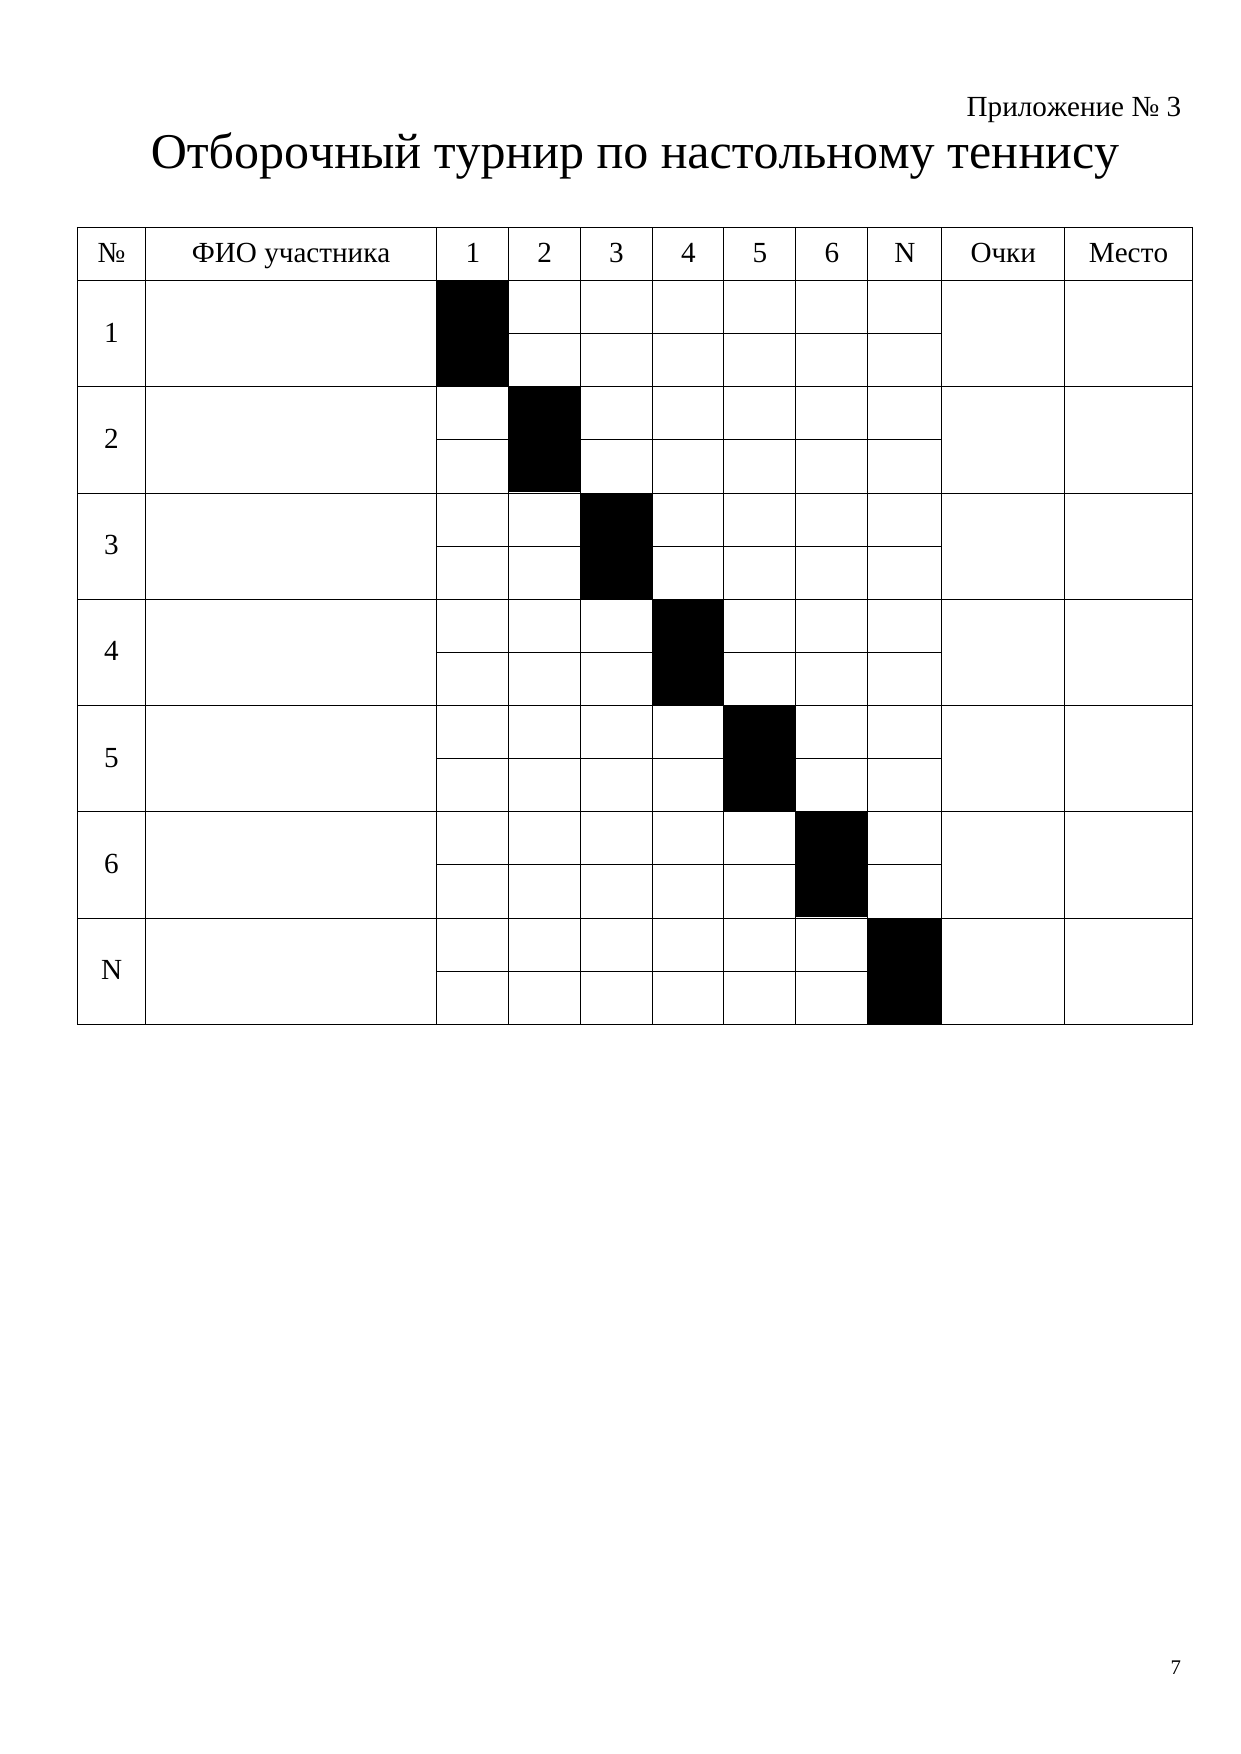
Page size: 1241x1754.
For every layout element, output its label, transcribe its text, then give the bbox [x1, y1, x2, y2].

table_cell N [78, 919, 145, 1024]
table_cell [796, 547, 867, 599]
table_cell 4 [78, 600, 145, 705]
table_cell [146, 387, 436, 492]
table_cell [724, 706, 795, 758]
table_cell [942, 919, 1064, 1024]
table_cell [724, 334, 795, 386]
table_cell [868, 759, 941, 811]
table_cell [942, 812, 1064, 917]
table_cell 3 [78, 494, 145, 599]
table_cell [653, 706, 723, 758]
table_header 2 [509, 228, 580, 280]
table_cell [796, 281, 867, 333]
table_cell [724, 972, 795, 1024]
table_cell [509, 281, 580, 333]
table_cell [653, 865, 723, 917]
table_cell [796, 759, 867, 811]
table_cell [724, 812, 795, 864]
table_cell [581, 759, 652, 811]
table_cell [437, 812, 508, 864]
table_cell [437, 600, 508, 652]
table_cell [653, 653, 723, 705]
table_cell [796, 653, 867, 705]
table_cell [581, 334, 652, 386]
table_cell [581, 653, 652, 705]
table_cell [509, 600, 580, 652]
table_cell [868, 281, 941, 333]
table_cell [868, 653, 941, 705]
table_cell [1065, 812, 1192, 917]
table_cell [509, 440, 580, 492]
table_cell [868, 334, 941, 386]
table_cell [581, 440, 652, 492]
table_cell [724, 865, 795, 917]
table_cell [581, 812, 652, 864]
table_cell [942, 281, 1064, 386]
table_header N [868, 228, 941, 280]
table_cell [868, 706, 941, 758]
table_cell [1065, 706, 1192, 811]
table_cell [581, 281, 652, 333]
table_header 5 [724, 228, 795, 280]
table_cell [581, 547, 652, 599]
table_cell [581, 494, 652, 546]
table_cell [581, 865, 652, 917]
table_cell [868, 547, 941, 599]
table_cell [653, 334, 723, 386]
table_cell [509, 759, 580, 811]
table_cell [796, 494, 867, 546]
table_cell [724, 440, 795, 492]
table_header № [78, 228, 145, 280]
table_cell [868, 972, 941, 1024]
table_cell [509, 972, 580, 1024]
table_cell [868, 494, 941, 546]
table_cell [437, 706, 508, 758]
table_cell [437, 653, 508, 705]
table_cell [581, 972, 652, 1024]
table_cell [653, 547, 723, 599]
table_header 1 [437, 228, 508, 280]
table_cell [796, 812, 867, 864]
table_header Очки [942, 228, 1064, 280]
table_cell [437, 759, 508, 811]
table_cell [437, 440, 508, 492]
table_cell [146, 919, 436, 1024]
table_cell [581, 919, 652, 971]
table_cell [724, 494, 795, 546]
table_cell [724, 547, 795, 599]
table_cell [437, 281, 508, 333]
table_cell [1065, 387, 1192, 492]
table_cell [1065, 494, 1192, 599]
table_cell [437, 387, 508, 439]
table_cell [146, 281, 436, 386]
table_cell [509, 919, 580, 971]
table_cell [796, 706, 867, 758]
table_cell [437, 334, 508, 386]
table_cell [796, 440, 867, 492]
table_cell [653, 440, 723, 492]
table_cell [509, 334, 580, 386]
table_cell [796, 387, 867, 439]
table_cell [146, 494, 436, 599]
table_cell [796, 865, 867, 917]
table_cell [868, 812, 941, 864]
table_header 6 [796, 228, 867, 280]
table_cell [653, 759, 723, 811]
table_cell [1065, 919, 1192, 1024]
table_cell [942, 387, 1064, 492]
table_cell [724, 759, 795, 811]
table_cell 5 [78, 706, 145, 811]
table_cell [796, 334, 867, 386]
table_header 4 [653, 228, 723, 280]
table_header ФИО участника [146, 228, 436, 280]
table_cell [653, 812, 723, 864]
table_cell [796, 919, 867, 971]
table_cell [437, 865, 508, 917]
table_cell [868, 865, 941, 917]
table_cell [868, 440, 941, 492]
table_cell [724, 653, 795, 705]
table_cell [581, 387, 652, 439]
table_cell [724, 919, 795, 971]
table_cell [437, 919, 508, 971]
table_cell [942, 706, 1064, 811]
table_cell [653, 494, 723, 546]
table_cell [653, 972, 723, 1024]
table_cell [1065, 281, 1192, 386]
table_cell [509, 387, 580, 439]
table_cell [868, 387, 941, 439]
text Приложение № 3 [89, 89, 1181, 122]
table_cell 2 [78, 387, 145, 492]
table_cell [509, 653, 580, 705]
table_cell [653, 387, 723, 439]
table_cell [1065, 600, 1192, 705]
table_cell [724, 600, 795, 652]
table_cell [868, 600, 941, 652]
table_cell [581, 706, 652, 758]
table_cell [942, 600, 1064, 705]
table_cell [146, 812, 436, 917]
table_cell [146, 706, 436, 811]
table_cell [437, 494, 508, 546]
table_cell [509, 706, 580, 758]
table_cell [437, 547, 508, 599]
table_cell [509, 547, 580, 599]
table_cell [581, 600, 652, 652]
table_cell 1 [78, 281, 145, 386]
table_header Место [1065, 228, 1192, 280]
table_header 3 [581, 228, 652, 280]
table_cell [942, 494, 1064, 599]
table_cell [796, 600, 867, 652]
table_cell [724, 387, 795, 439]
table_cell [146, 600, 436, 705]
table_cell [509, 812, 580, 864]
table_cell [653, 281, 723, 333]
table_cell [653, 919, 723, 971]
table_cell [796, 972, 867, 1024]
table_cell [868, 919, 941, 971]
table_cell 6 [78, 812, 145, 917]
table_cell [509, 865, 580, 917]
table_cell [653, 600, 723, 652]
text Отборочный турнир по настольному теннису [89, 122, 1181, 180]
table_cell [509, 494, 580, 546]
table_cell [437, 972, 508, 1024]
table_cell [724, 281, 795, 333]
